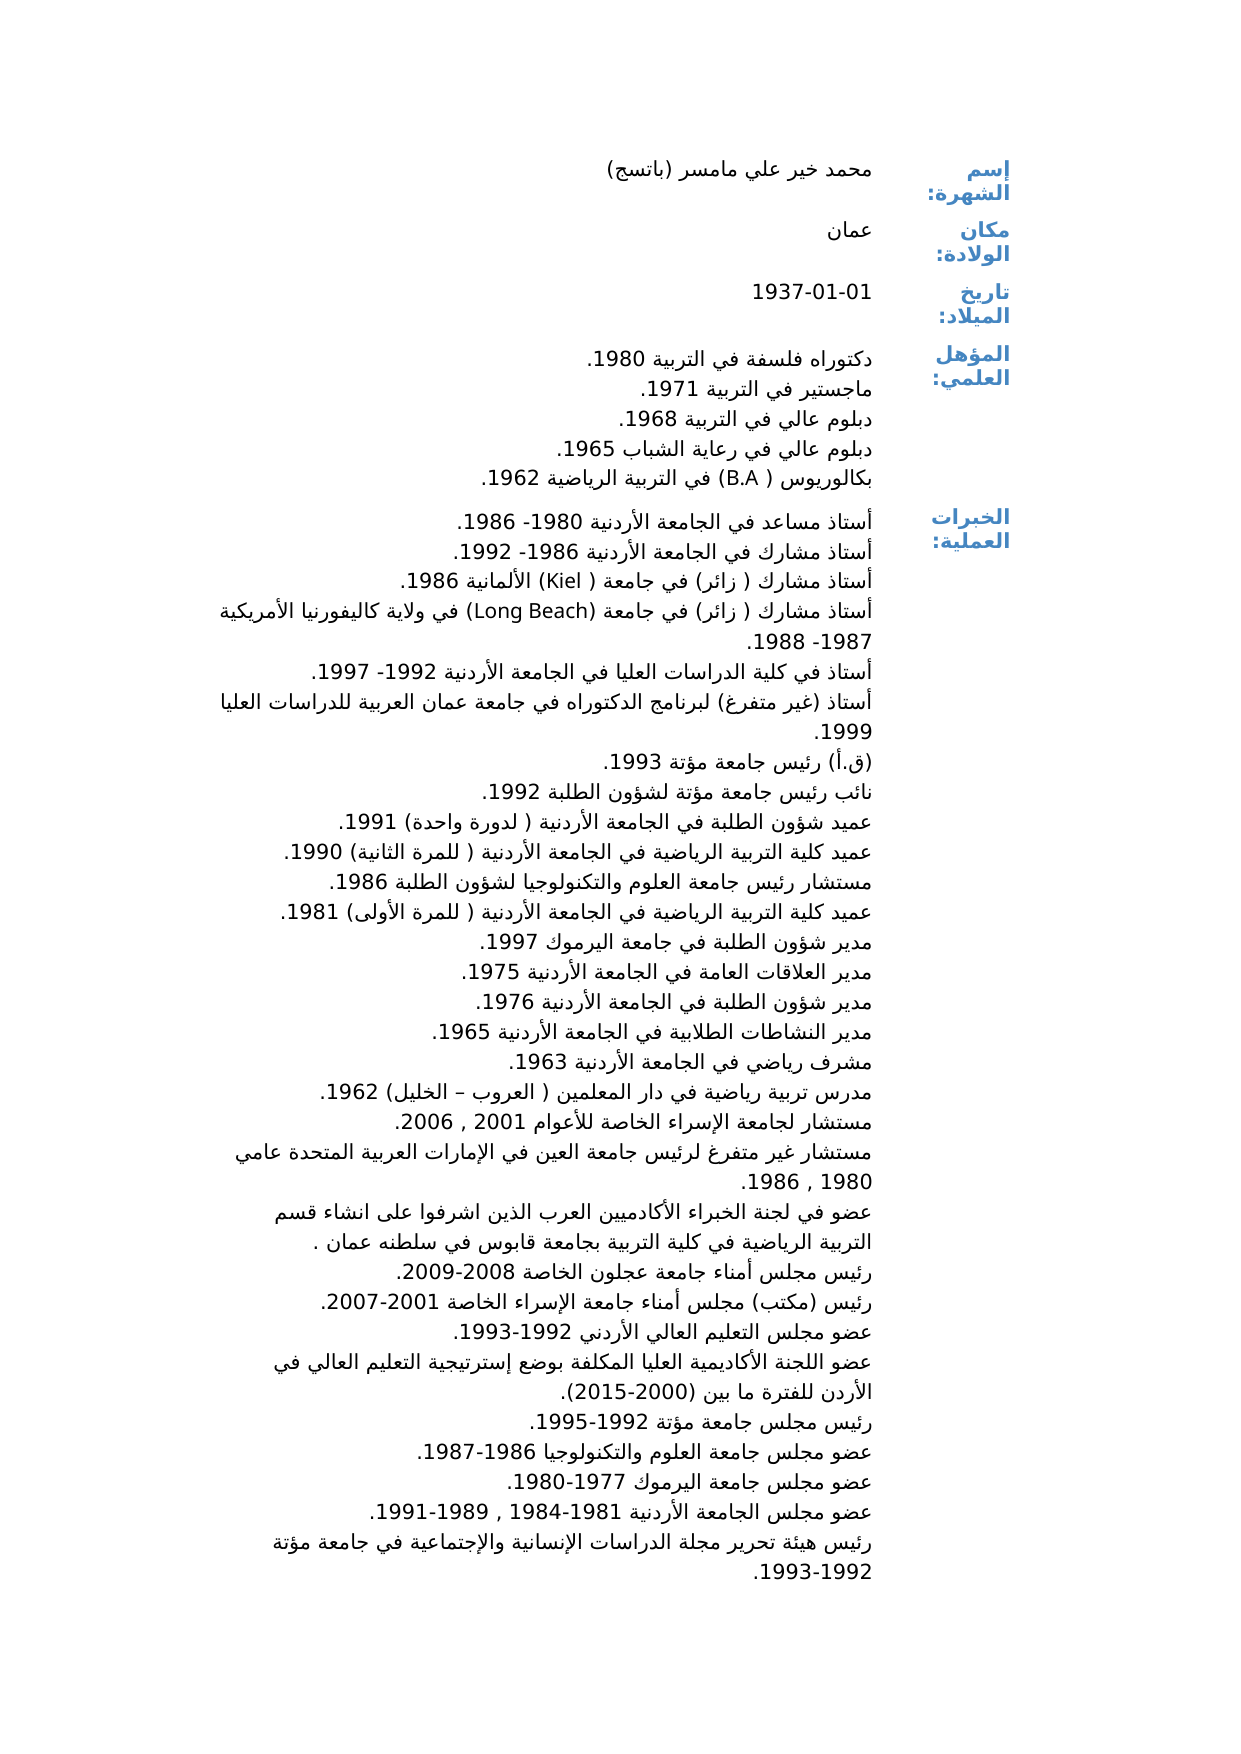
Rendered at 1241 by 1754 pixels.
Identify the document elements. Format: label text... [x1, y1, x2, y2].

table_cell مكان الولادة: [886, 212, 1023, 273]
table_cell عمان [186, 212, 886, 273]
table_cell دكتوراه فلسفة في التربية 1980. ماجستير في التربية 1971. دبلوم عالي في التربية 1968. دبلوم عالي في رعاية الشباب 1965. بكالوريوس ( B.A) في التربية الرياضية 1962. [186, 335, 886, 498]
table_header محمد خير علي مامسر (باتسج) [186, 150, 886, 212]
table_cell 1937-01-01 [186, 273, 886, 335]
table_cell المؤهل العلمي: [886, 335, 1023, 498]
table_cell الخبرات العملية: [886, 498, 1023, 1591]
table_header إسم الشهرة: [886, 150, 1023, 212]
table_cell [186, 498, 886, 1591]
table_cell تاريخ الميلاد: [886, 273, 1023, 335]
